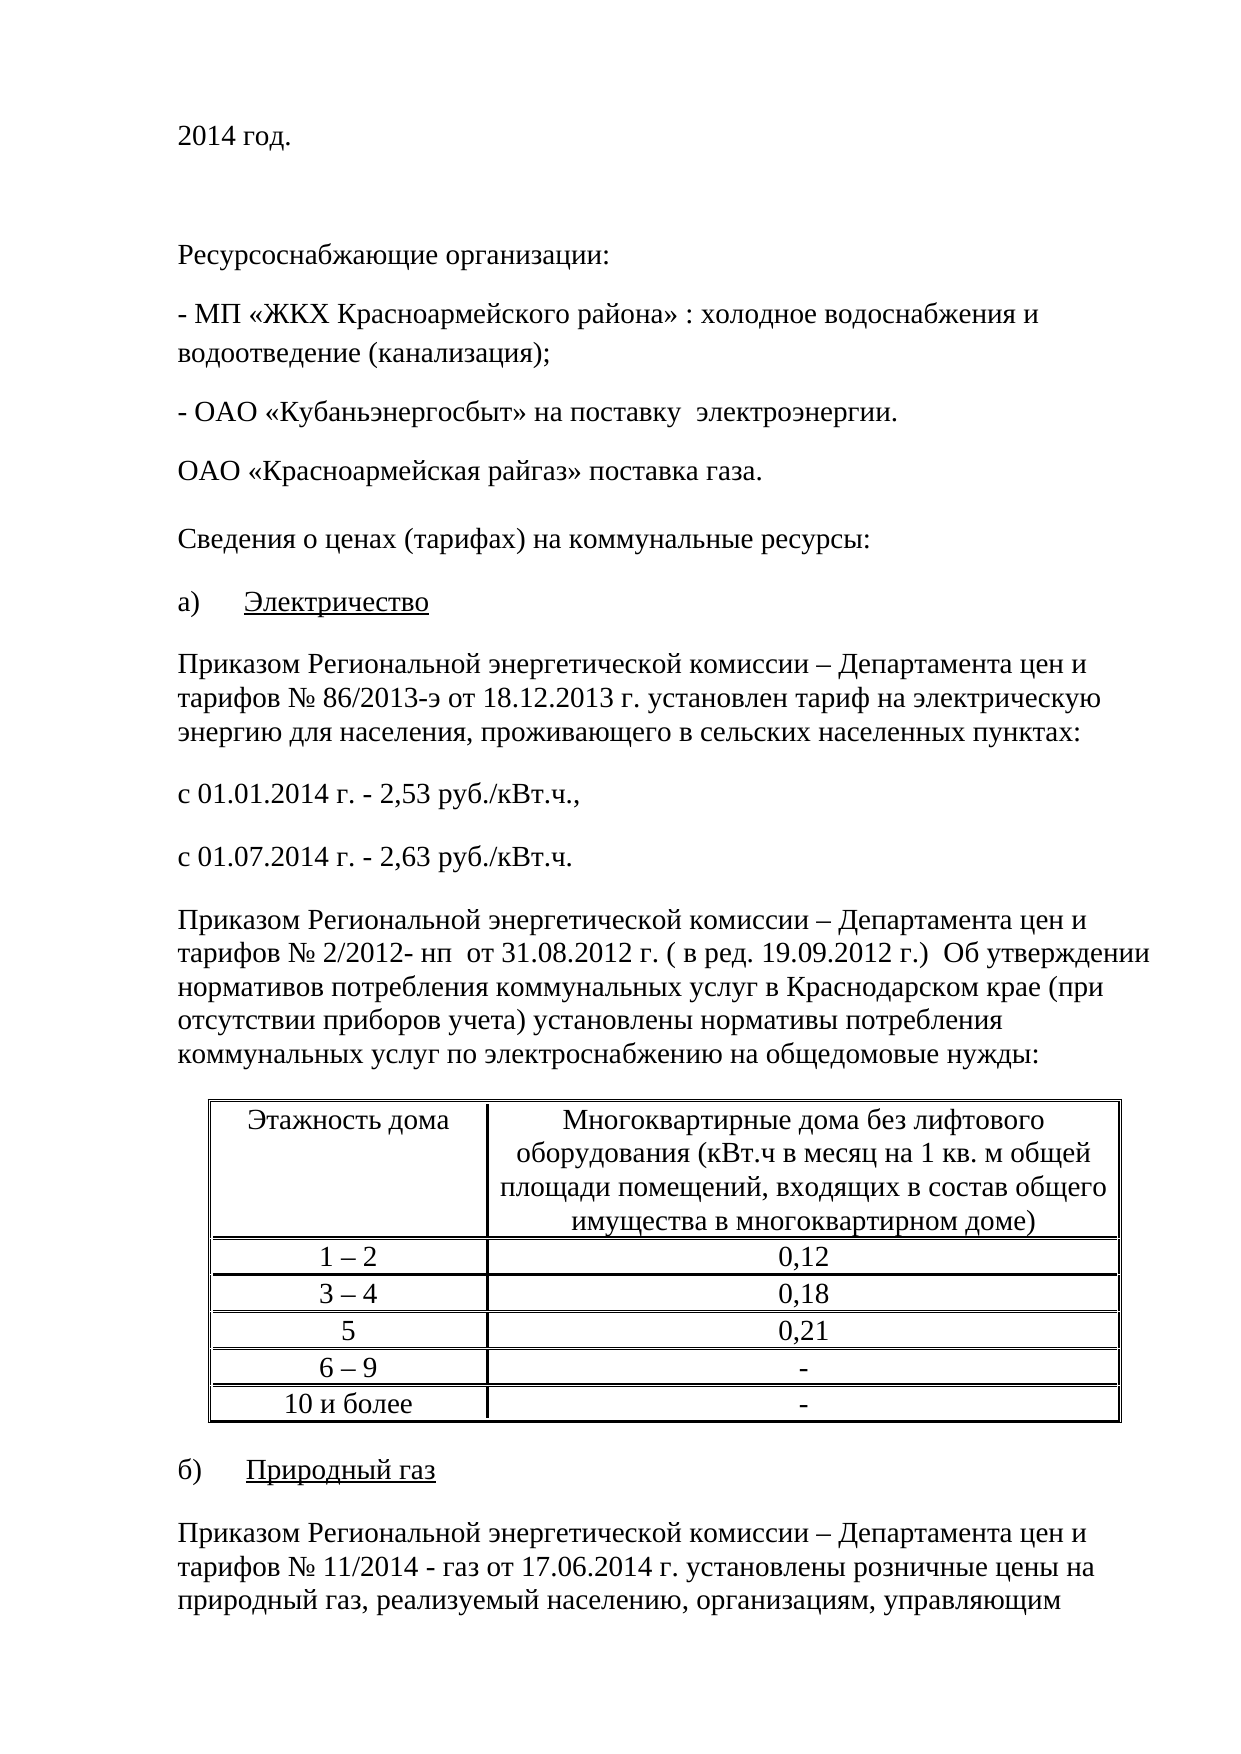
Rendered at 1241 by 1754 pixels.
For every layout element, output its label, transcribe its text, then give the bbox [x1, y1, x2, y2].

text а) Электричество [177, 584, 1152, 617]
text - МП «ЖКХ Красноармейского района» : холодное водоснабжения и водоотведение (канализация); [177, 296, 1152, 368]
text ОАО «Красноармейская райгаз» поставка газа. [177, 453, 1152, 487]
text Ресурсоснабжающие организации: [177, 237, 1152, 270]
text Приказом Региональной энергетической комиссии – Департамента цен и тарифов № 2/2012- нп от 31.08.2012 г. ( в ред. 19.09.2012 г.) Об утверждении нормативов потребления коммунальных услуг в Краснодарском крае (при отсутствии приборов учета) установлены нормативы потребления коммунальных услуг по электроснабжению на общедомовые нужды: [177, 902, 1152, 1069]
text с 01.07.2014 г. - 2,63 руб./кВт.ч. [177, 839, 1152, 873]
text 2014 год. [177, 118, 1152, 152]
table_cell 0,18 [489, 1273, 1120, 1310]
table_cell 1 – 2 [211, 1236, 486, 1273]
table_cell 10 и более [211, 1383, 487, 1420]
text - ОАО «Кубаньэнергосбыт» на поставку электроэнергии. [177, 394, 1152, 428]
table_cell 0,21 [487, 1310, 1120, 1346]
table_cell - [489, 1346, 1119, 1383]
table_header Многоквартирные дома без лифтового оборудования (кВт.ч в месяц на 1 кв. м общей площади помещений, входящих в состав общего имущества в многоквартирном доме) [487, 1102, 1118, 1236]
table_cell 5 [209, 1310, 487, 1346]
table_cell 3 – 4 [209, 1273, 486, 1310]
text с 01.01.2014 г. - 2,53 руб./кВт.ч., [177, 776, 1152, 810]
table_cell 0,12 [489, 1236, 1119, 1273]
table_cell 6 – 9 [211, 1346, 486, 1383]
table_header Этажность дома [211, 1102, 487, 1236]
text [177, 1515, 1152, 1616]
text Сведения о ценах (тарифах) на коммунальные ресурсы: [177, 521, 1152, 555]
text Приказом Региональной энергетической комиссии – Департамента цен и тарифов № 86/2013-э от 18.12.2013 г. установлен тариф на электрическую энергию для населения, проживающего в сельских населенных пунктах: [177, 647, 1152, 747]
text б) Природный газ [177, 1452, 1152, 1486]
table_cell - [487, 1383, 1119, 1420]
